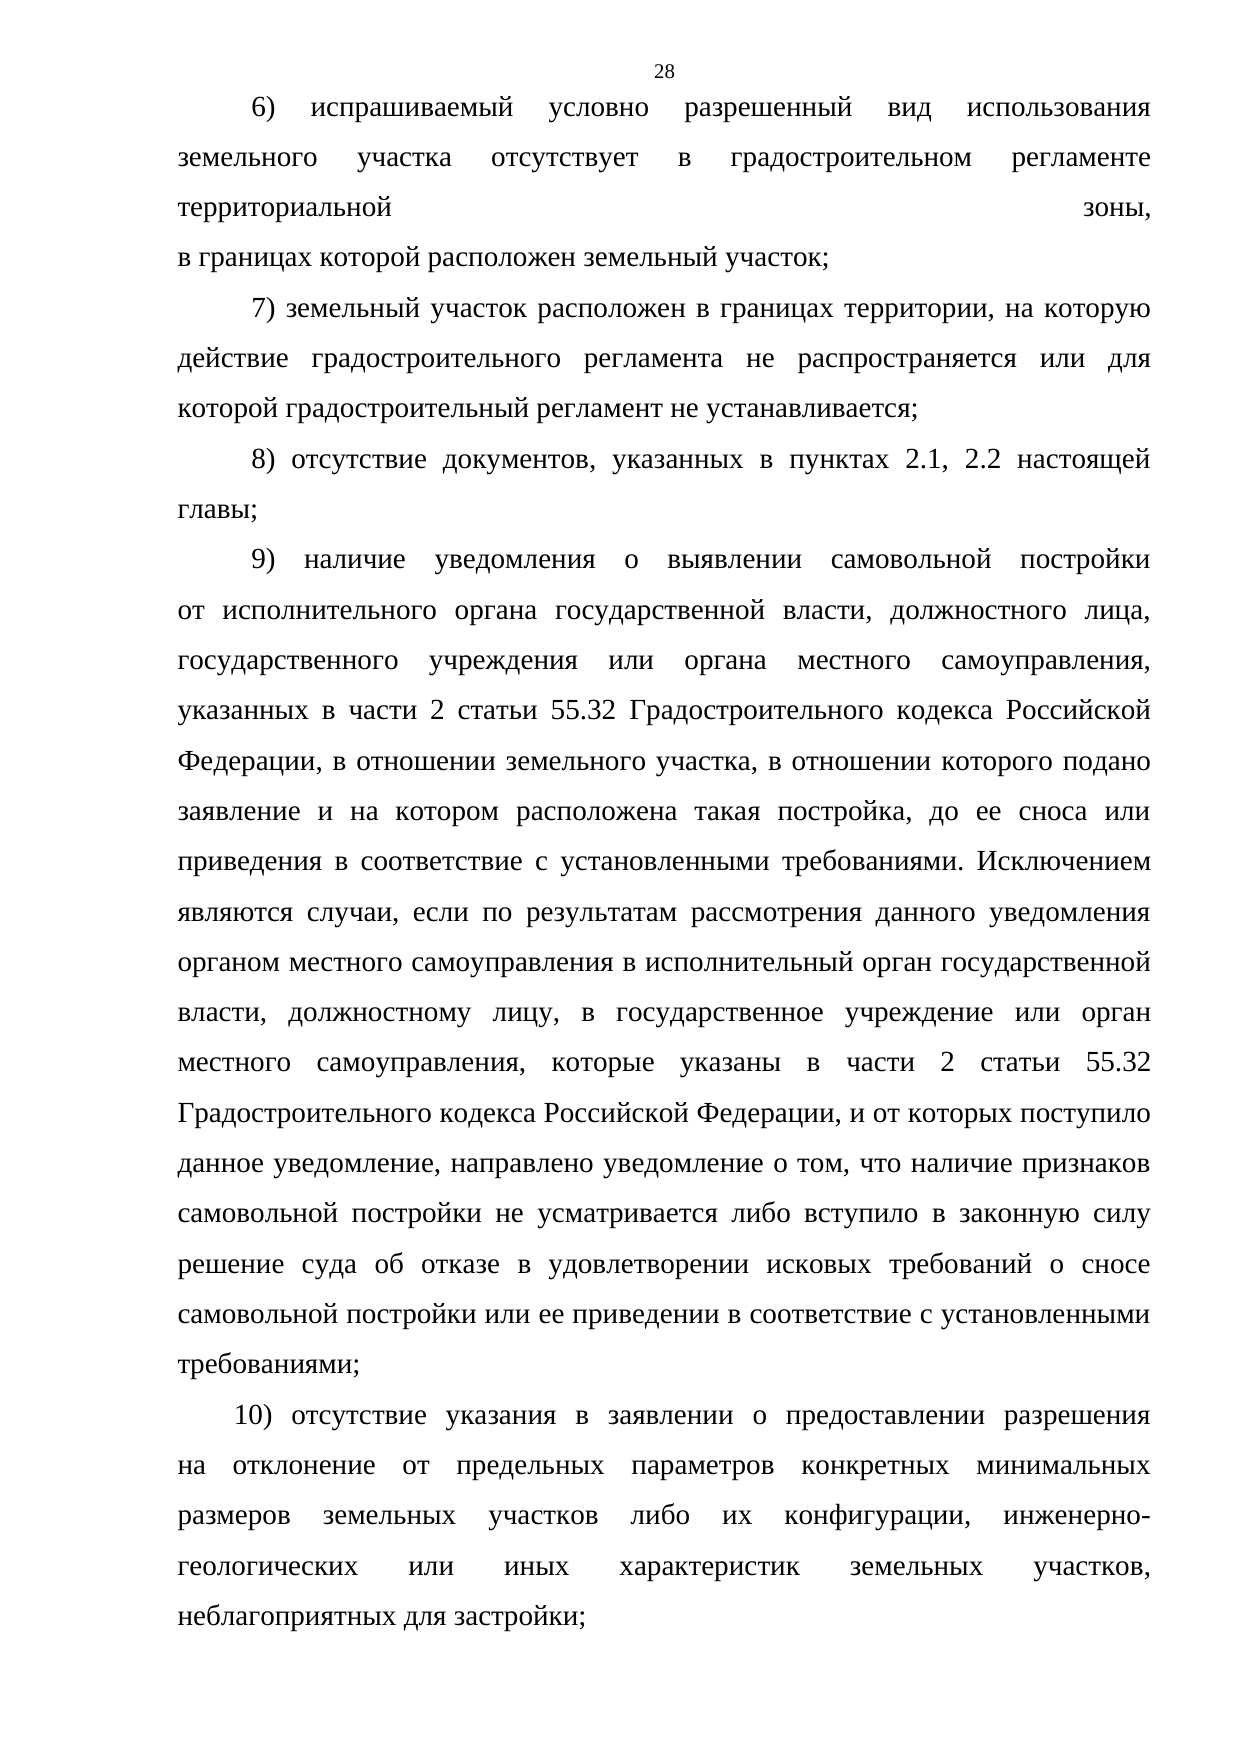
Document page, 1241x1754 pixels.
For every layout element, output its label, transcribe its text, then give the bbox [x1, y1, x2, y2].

list 6) испрашиваемый условно разрешенный вид использования земельного участка отсутствует в градостроительном регламенте территориальной зоны, в границах которой расположен земельный участок; [177, 89, 1152, 273]
text 9) наличие уведомления о выявлении самовольной постройки от исполнительного органа государственной власти, должностного лица, государственного учреждения или органа местного самоуправления, указанных в части 2 статьи 55.32 Градостроительного кодекса Российской Федерации, в отношении земельного участка, в отношении которого подано заявление и на котором расположена такая постройка, до ее сноса или приведения в соответствие с установленными требованиями. Исключением являются случаи, если по результатам рассмотрения данного уведомления органом местного самоуправления в исполнительный орган государственной власти, должностному лицу, в государственное учреждение или орган местного самоуправления, которые указаны в части 2 статьи 55.32 Градостроительного кодекса Российской Федерации, и от которых поступило данное уведомление, направлено уведомление о том, что наличие признаков самовольной постройки не усматривается либо вступило в законную силу решение суда об отказе в удовлетворении исковых требований о сносе самовольной постройки или ее приведении в соответствие с установленными требованиями; [177, 541, 1152, 1380]
text 10) отсутствие указания в заявлении о предоставлении разрешения на отклонение от предельных параметров конкретных минимальных размеров земельных участков либо их конфигурации, инженерно-геологических или иных характеристик земельных участков, неблагоприятных для застройки; [177, 1397, 1152, 1632]
list 7) земельный участок расположен в границах территории, на которую действие градостроительного регламента не распространяется или для которой градостроительный регламент не устанавливается; [177, 290, 1152, 424]
list 8) отсутствие документов, указанных в пунктах 2.1, 2.2 настоящей главы; [177, 441, 1152, 525]
